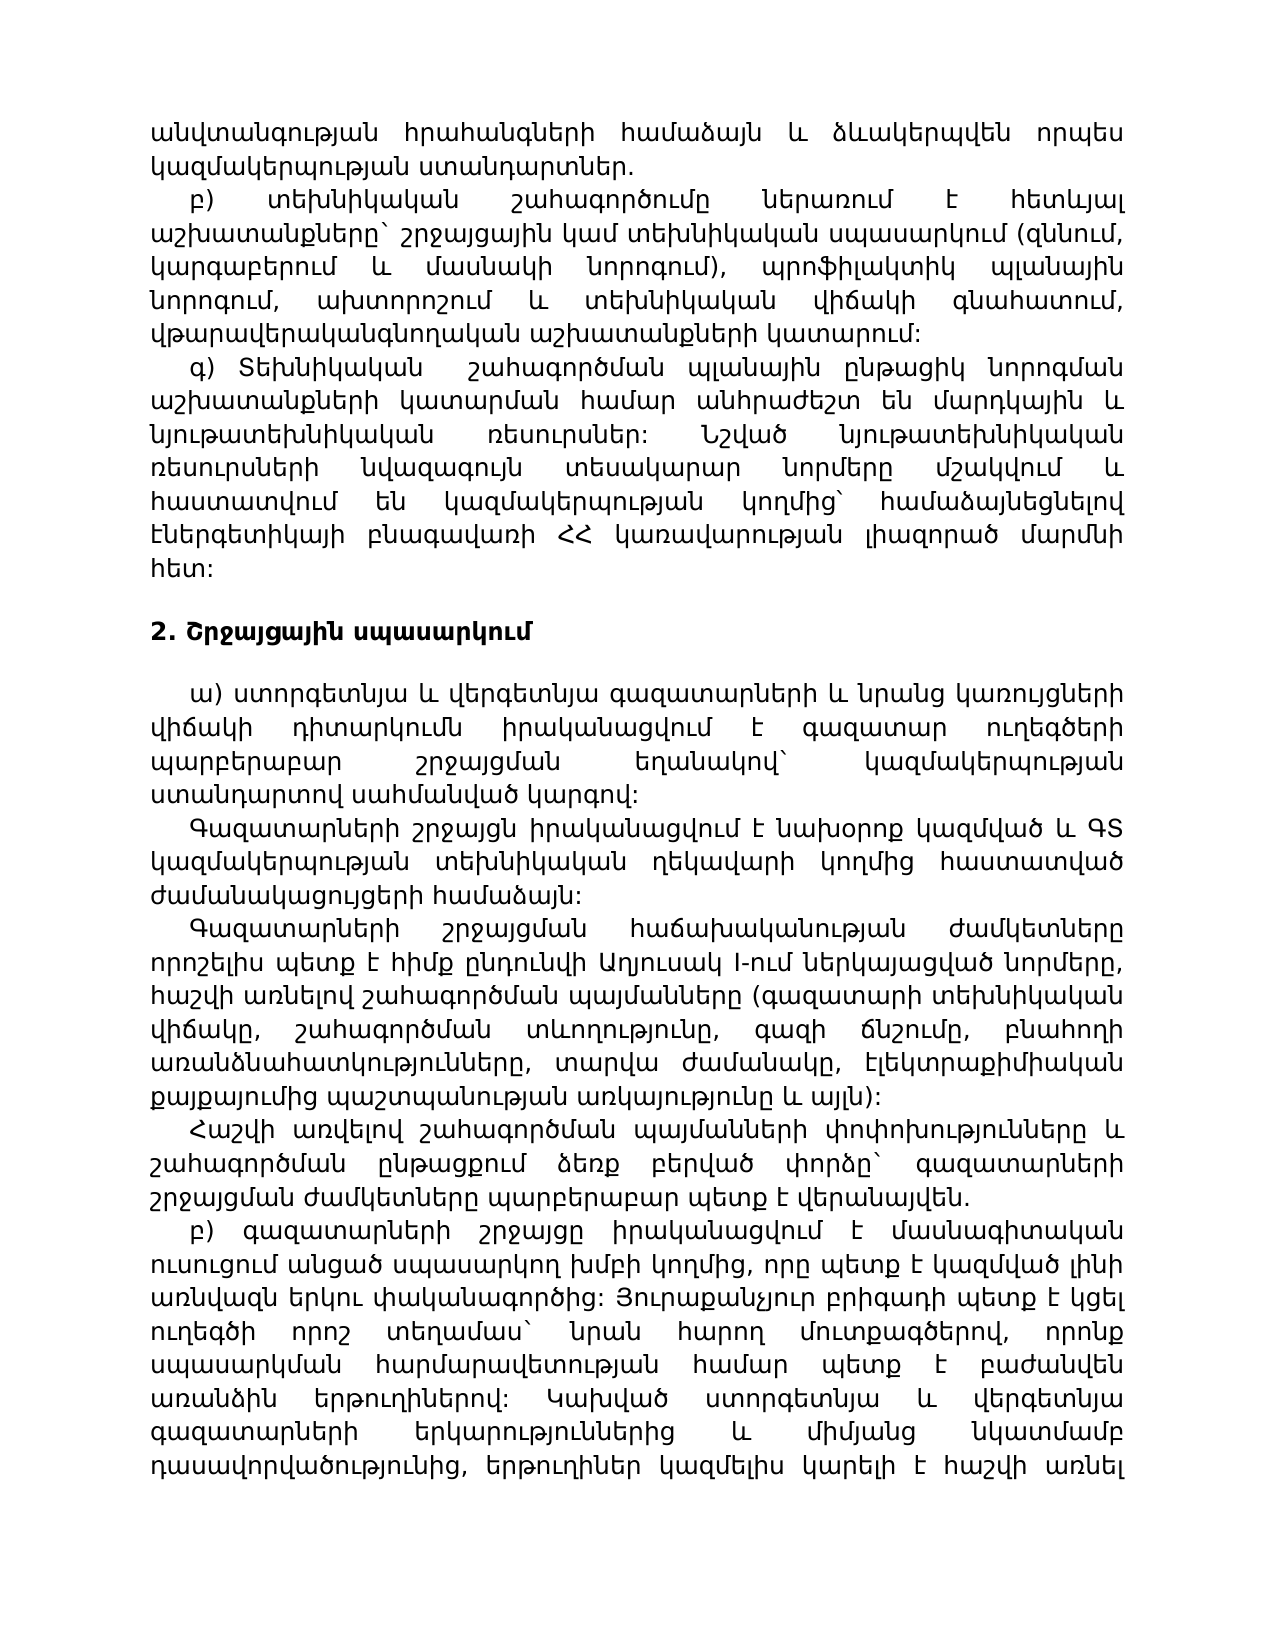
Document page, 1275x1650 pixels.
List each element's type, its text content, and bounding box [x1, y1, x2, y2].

text գ) Տեխնիկական շահագործման պլանային ընթացիկ նորոգման աշխատանքների կատարման համար անհրաժեշտ են մարդկային և նյութատեխնիկական ռեսուրսներ: Նշված նյութատեխնիկական ռեսուրսների նվազագույն տեսակարար նորմերը մշակվում և հաստատվում են կազմակերպության կողմից՝ համաձայնեցնելով էներգետիկայի բնագավառի ՀՀ կառավարության լիազորած մարմնի հետ: [150, 353, 1125, 583]
text Հաշվի առվելով շահագործման պայմանների փոփոխությունները և շահագործման ընթացքում ձեռք բերված փորձը` գազատարների շրջայցման ժամկետները պարբերաբար պետք է վերանայվեն. [150, 1116, 1125, 1212]
text 2. Շրջայցային սպասարկում [150, 617, 1125, 646]
text Գազատարների շրջայցման հաճախականության ժամկետները որոշելիս պետք է հիմք ընդունվի Աղյուսակ I-ում ներկայացված նորմերը, հաշվի առնելով շահագործման պայմանները (գազատարի տեխնիկական վիճակը, շահագործման տևողությունը, գազի ճնշումը, բնահողի առանձնահատկությունները, տարվա ժամանակը, էլեկտրաքիմիական քայքայումից պաշտպանության առկայությունը և այլն): [150, 914, 1125, 1111]
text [150, 1216, 1125, 1480]
text բ) տեխնիկական շահագործումը ներառում է հետևյալ աշխատանքները` շրջայցային կամ տեխնիկական սպասարկում (զննում, կարգաբերում և մասնակի նորոգում), պրոֆիլակտիկ պլանային նորոգում, ախտորոշում և տեխնիկական վիճակի գնահատում, վթարավերականգնողական աշխատանքների կատարում: [150, 185, 1125, 349]
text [150, 118, 1125, 181]
text ա) ստորգետնյա և վերգետնյա գազատարների և նրանց կառույցների վիճակի դիտարկումն իրականացվում է գազատար ուղեգծերի պարբերաբար շրջայցման եղանակով` կազմակերպության ստանդարտով սահմանված կարգով: [150, 680, 1125, 809]
text Գազատարների շրջայցն իրականացվում է նախօրոք կազմված և ԳՏ կազմակերպության տեխնիկական ղեկավարի կողմից հաստատված ժամանակացույցերի համաձայն: [150, 814, 1125, 910]
